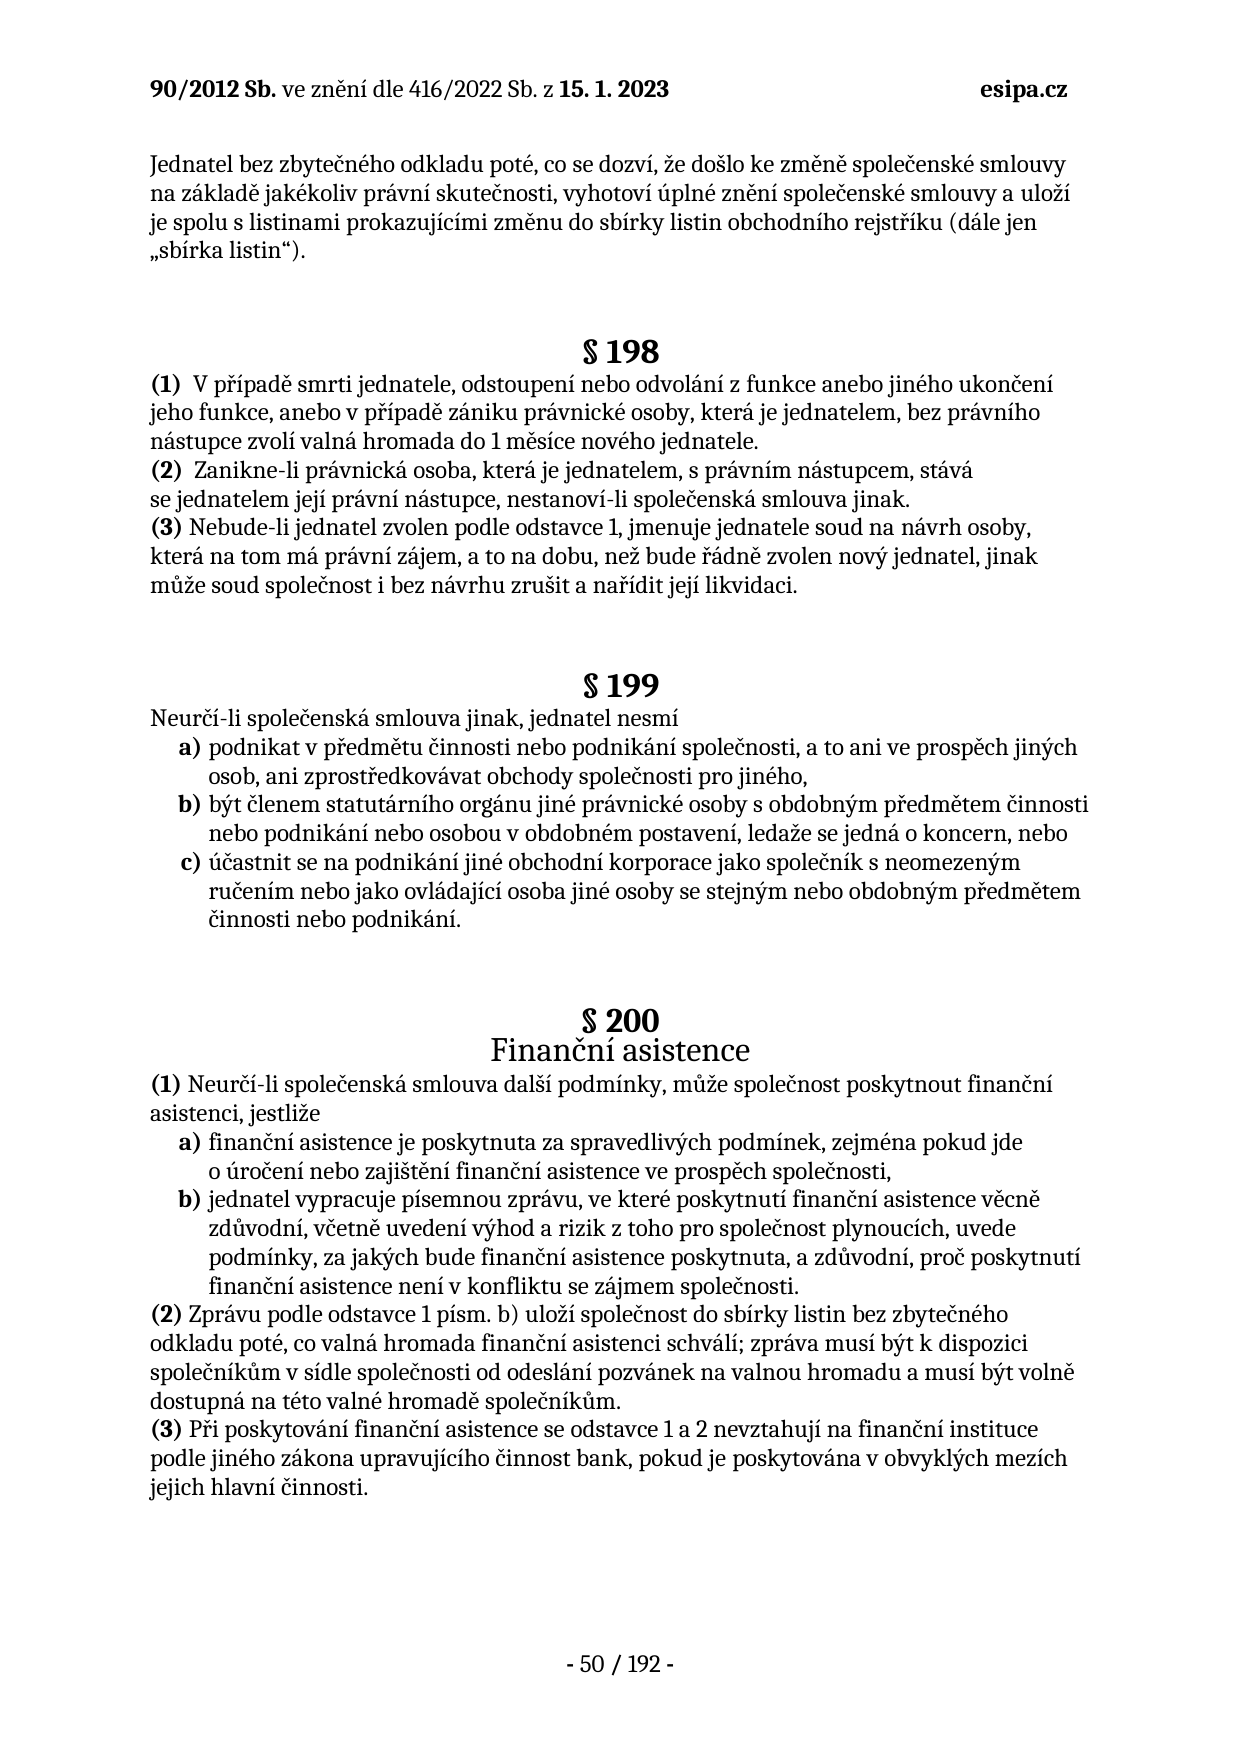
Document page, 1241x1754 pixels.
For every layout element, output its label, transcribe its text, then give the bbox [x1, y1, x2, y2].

text (3) Nebude-li jednatel zvolen podle odstavce 1, jmenuje jednatele soud na návrh osoby, která na tom má právní zájem, a to na dobu, než bude řádně zvolen nový jednatel, jinak může soud společnost i bez návrhu zrušit a nařídit její likvidaci. [150, 513, 1090, 599]
subtitle § 199 [150, 672, 1090, 704]
text (3) Při poskytování finanční asistence se odstavce 1 a 2 nevztahují na finanční instituce podle jiného zákona upravujícího činnost bank, pokud je poskytována v obvyklých mezích jejich hlavní činnosti. [150, 1415, 1090, 1502]
text (2) Zprávu podle odstavce 1 písm. b) uloží společnost do sbírky listin bez zbytečného odkladu poté, co valná hromada finanční asistenci schválí; zpráva musí být k dispozici společníkům v sídle společnosti od odeslání pozvánek na valnou hromadu a musí být volně dostupná na této valné hromadě společníkům. [150, 1300, 1090, 1415]
text (1) Neurčí-li společenská smlouva další podmínky, může společnost poskytnout finanční asistenci, jestliže [150, 1070, 1090, 1128]
subtitle § 200 -Finanční asistence [150, 1007, 1090, 1070]
text c) účastnit se na podnikání jiné obchodní korporace jako společník s neomezeným ručením nebo jako ovládající osoba jiné osoby se stejným nebo obdobným předmětem činnosti nebo podnikání. [150, 848, 1090, 934]
text Neurčí‑li společenská smlouva jinak, jednatel nesmí [150, 704, 1090, 733]
text Jednatel bez zbytečného odkladu poté, co se dozví, že došlo ke změně společenské smlouvy na základě jakékoliv právní skutečnosti, vyhotoví úplné znění společenské smlouvy a uloží je spolu s listinami prokazujícími změnu do sbírky listin obchodního rejstříku (dále jen „sbírka listin“). [150, 150, 1090, 265]
text (1) V případě smrti jednatele, odstoupení nebo odvolání z funkce anebo jiného ukončení jeho funkce, anebo v případě zániku právnické osoby, která je jednatelem, bez právního nástupce zvolí valná hromada do 1 měsíce nového jednatele. [150, 369, 1090, 456]
text a) finanční asistence je poskytnuta za spravedlivých podmínek, zejména pokud jde o úročení nebo zajištění finanční asistence ve prospěch společnosti, [150, 1128, 1090, 1185]
text b) být členem statutárního orgánu jiné právnické osoby s obdobným předmětem činnosti nebo podnikání nebo osobou v obdobném postavení, ledaže se jedná o koncern, nebo [150, 790, 1090, 848]
text b) jednatel vypracuje písemnou zprávu, ve které poskytnutí finanční asistence věcně zdůvodní, včetně uvedení výhod a rizik z toho pro společnost plynoucích, uvede podmínky, za jakých bude finanční asistence poskytnuta, a zdůvodní, proč poskytnutí finanční asistence není v konfliktu se zájmem společnosti. [150, 1185, 1090, 1300]
text (2) Zanikne‑li právnická osoba, která je jednatelem, s právním nástupcem, stává se jednatelem její právní nástupce, nestanoví‑li společenská smlouva jinak. [150, 456, 1090, 513]
text a) podnikat v předmětu činnosti nebo podnikání společnosti, a to ani ve prospěch jiných osob, ani zprostředkovávat obchody společnosti pro jiného, [150, 733, 1090, 790]
subtitle § 198 [150, 338, 1090, 369]
